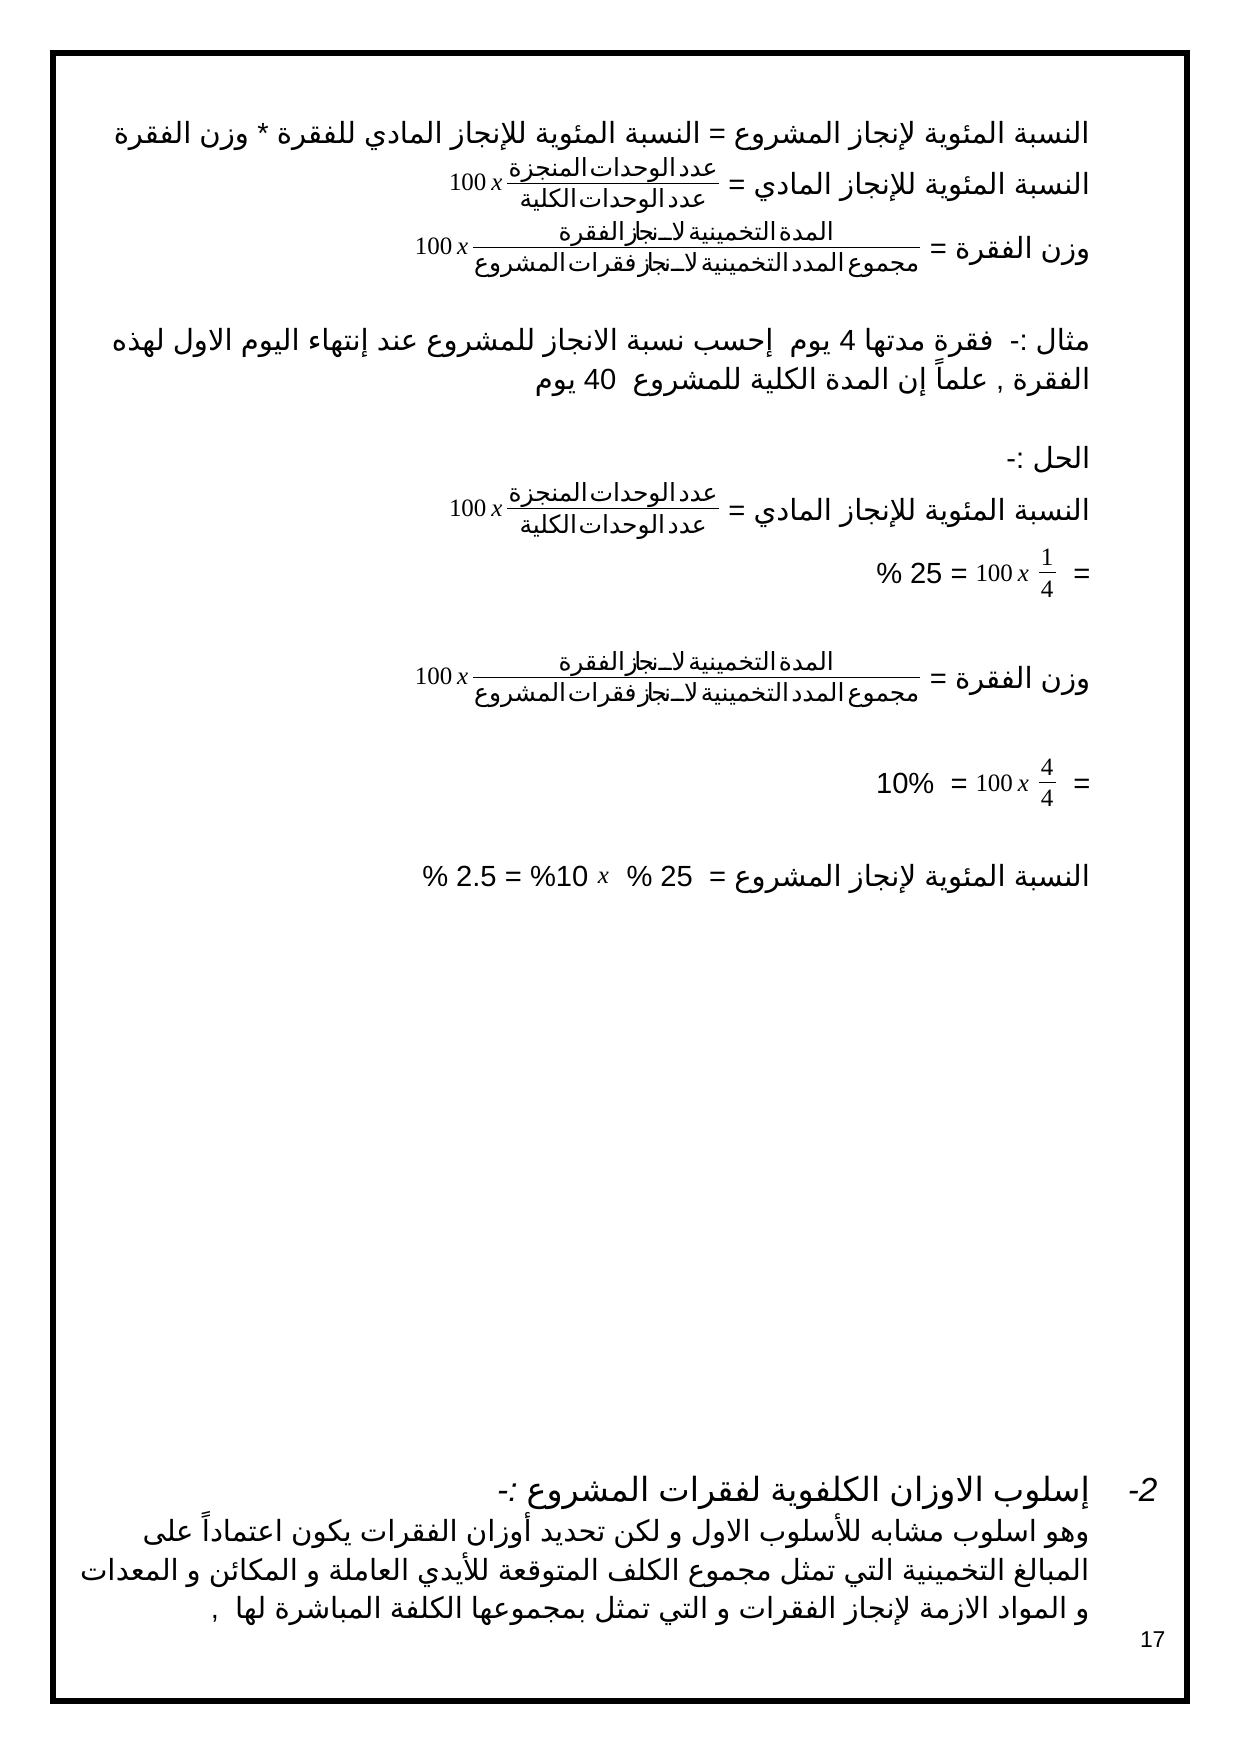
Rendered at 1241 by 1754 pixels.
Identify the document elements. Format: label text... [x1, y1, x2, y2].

list النسبة المئوية لإنجاز المشروع = 25 % 10% = 2.5 % [75, 858, 1090, 892]
list وزن الفقرة = [75, 649, 1090, 708]
list إسلوب الاوزان الكلفوية لفقرات المشروع :- [75, 1470, 1128, 1509]
list وزن الفقرة = [75, 218, 1090, 277]
list = = 25 % [75, 544, 1090, 603]
list النسبة المئوية للإنجاز المادي = [75, 480, 1090, 539]
list وهو اسلوب مشابه للأسلوب الاول و لكن تحديد أوزان الفقرات يكون اعتماداً على المبالغ التخمينية التي تمثل مجموع الكلف المتوقعة للأيدي العاملة و المكائن و المعدات و المواد الازمة لإنجاز الفقرات و التي تمثل بمجموعها الكلفة المباشرة لها , [75, 1514, 1090, 1625]
list مثال :- فقرة مدتها 4 يوم إحسب نسبة الانجاز للمشروع عند إنتهاء اليوم الاول لهذه الفقرة , علماً إن المدة الكلية للمشروع 40 يوم [75, 323, 1090, 395]
list = = 10% [75, 754, 1090, 813]
list النسبة المئوية لإنجاز المشروع = النسبة المئوية للإنجاز المادي للفقرة * وزن الفقرة [75, 116, 1090, 149]
list النسبة المئوية للإنجاز المادي = [75, 154, 1090, 213]
list الحل :- [75, 441, 1090, 475]
